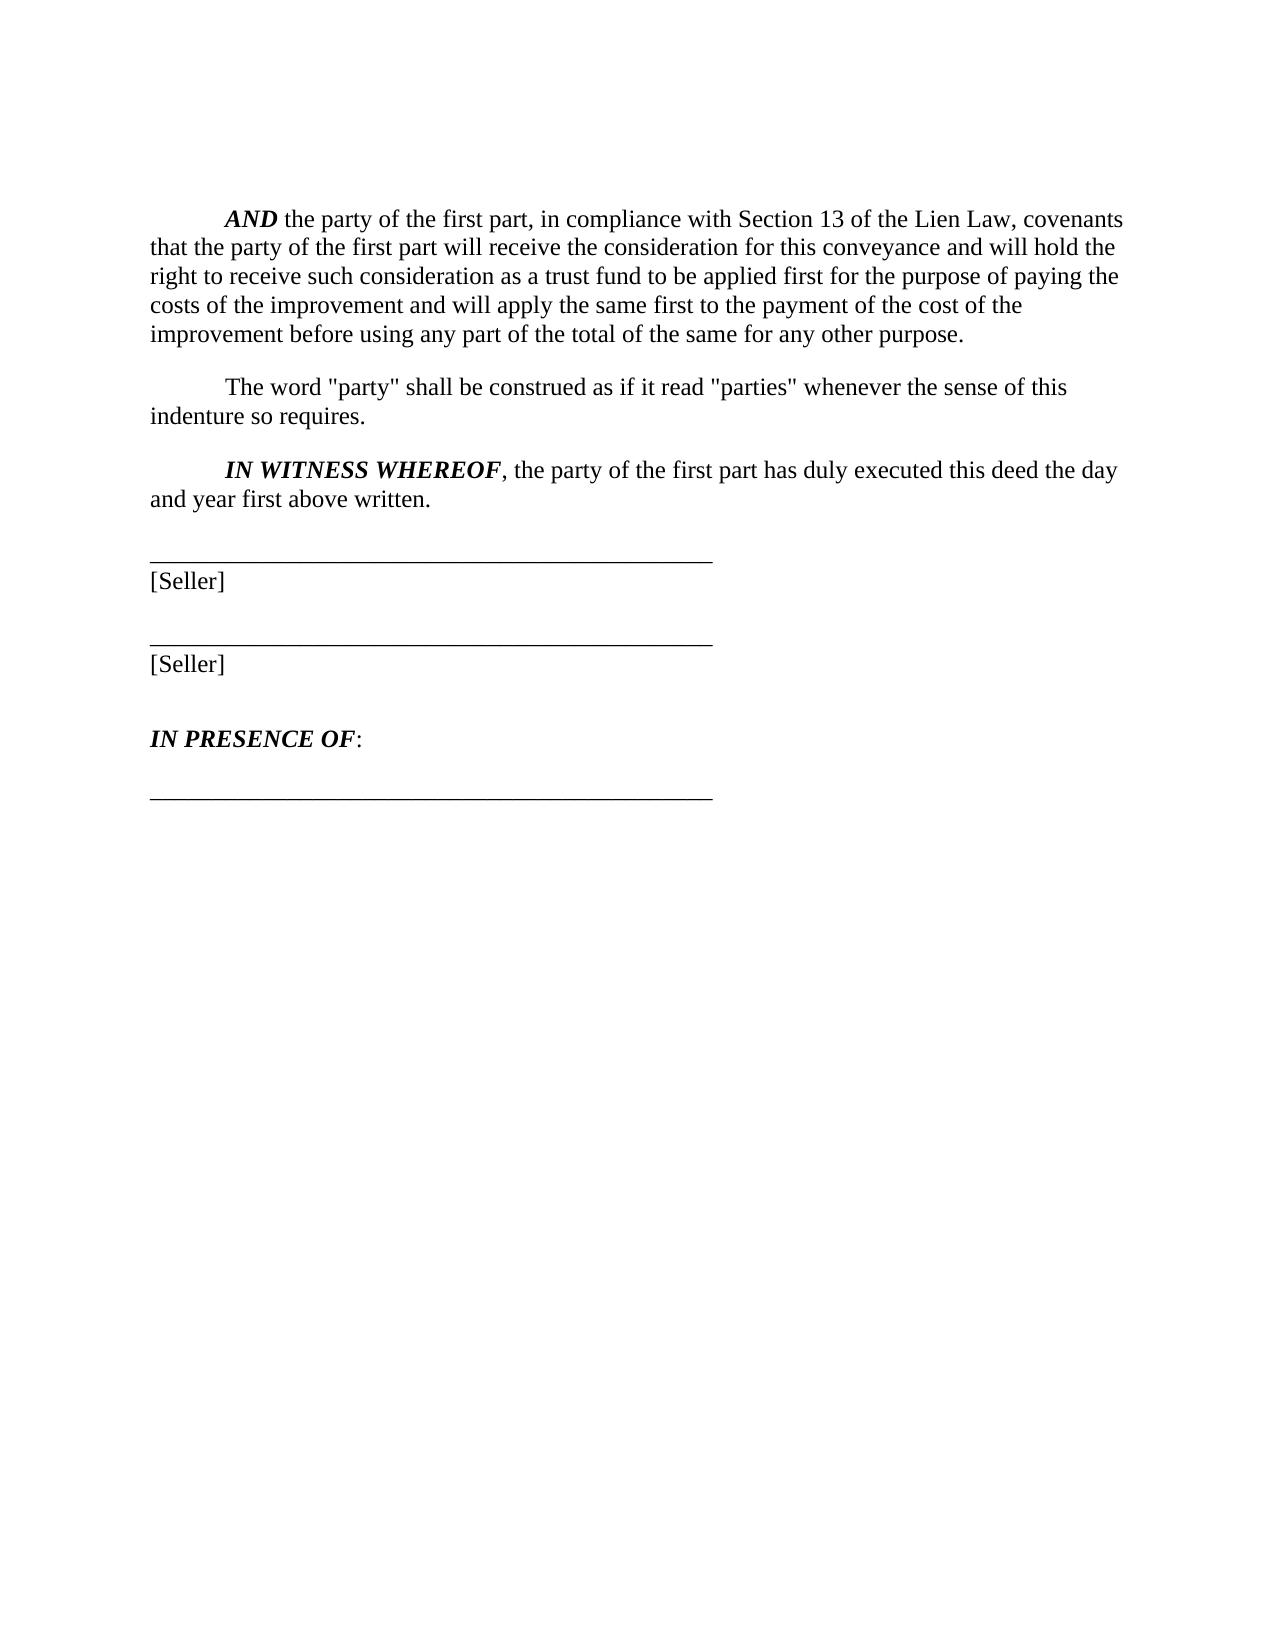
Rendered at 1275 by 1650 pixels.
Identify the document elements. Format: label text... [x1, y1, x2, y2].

text _____________________________________________ [150, 752, 1125, 802]
text The word "party" shall be construed as if it read "parties" whenever the sense of this indenture so requires. [150, 372, 1125, 430]
text IN WITNESS WHEREOF, the party of the first part has duly executed this deed the day and year first above written. [150, 455, 1125, 512]
text AND the party of the first part, in compliance with Section 13 of the Lien Law, covenants that the party of the first part will receive the consideration for this conveyance and will hold the right to receive such consideration as a trust fund to be applied first for the purpose of paying the costs of the improvement and will apply the same first to the payment of the cost of the improvement before using any part of the total of the same for any other purpose. [150, 204, 1125, 347]
text _____________________________________________ [Seller] [150, 620, 1125, 677]
text IN PRESENCE OF: [150, 702, 1125, 752]
text _____________________________________________ [Seller] [150, 537, 1125, 595]
